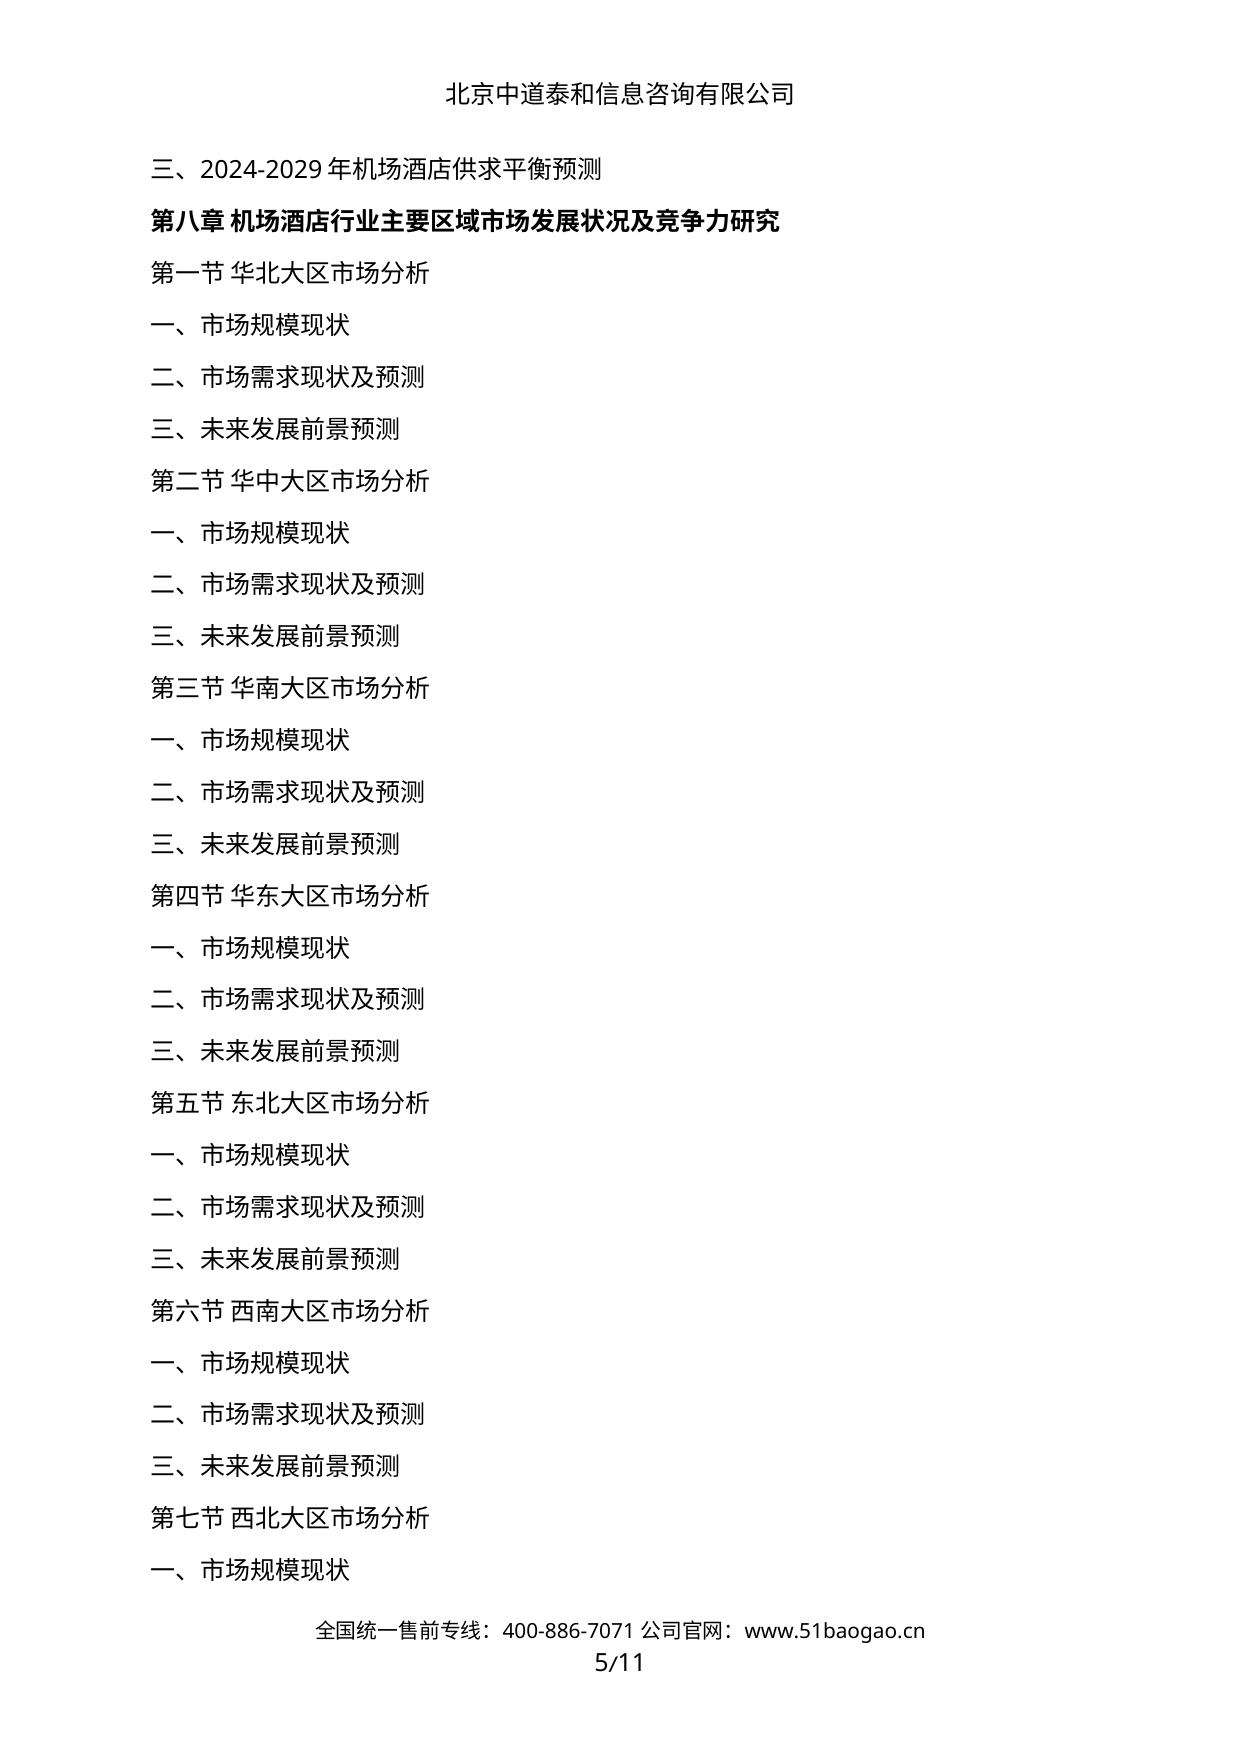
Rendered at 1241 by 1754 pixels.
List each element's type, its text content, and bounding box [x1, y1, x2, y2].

text 一、市场规模现状 [150, 721, 1090, 757]
text 三、未来发展前景预测 [150, 824, 1090, 861]
text 二、市场需求现状及预测 [150, 565, 1090, 601]
text 三、未来发展前景预测 [150, 1447, 1090, 1483]
text 二、市场需求现状及预测 [150, 1187, 1090, 1224]
text 第四节 华东大区市场分析 [150, 876, 1090, 912]
text 三、未来发展前景预测 [150, 1239, 1090, 1276]
text 三、未来发展前景预测 [150, 617, 1090, 653]
text 二、市场需求现状及预测 [150, 772, 1090, 809]
text 第七节 西北大区市场分析 [150, 1499, 1090, 1535]
text 第二节 华中大区市场分析 [150, 461, 1090, 497]
text 二、市场需求现状及预测 [150, 1395, 1090, 1431]
text 三、2024-2029年机场酒店供求平衡预测 [150, 150, 1090, 186]
text 第五节 东北大区市场分析 [150, 1084, 1090, 1120]
text 一、市场规模现状 [150, 306, 1090, 342]
text 第八章 机场酒店行业主要区域市场发展状况及竞争力研究 [150, 202, 1090, 238]
text 一、市场规模现状 [150, 928, 1090, 964]
text 三、未来发展前景预测 [150, 1032, 1090, 1068]
text 二、市场需求现状及预测 [150, 357, 1090, 394]
text 第三节 华南大区市场分析 [150, 669, 1090, 705]
text 一、市场规模现状 [150, 1136, 1090, 1172]
text 一、市场规模现状 [150, 513, 1090, 549]
text 一、市场规模现状 [150, 1343, 1090, 1379]
text 第一节 华北大区市场分析 [150, 254, 1090, 290]
text 二、市场需求现状及预测 [150, 980, 1090, 1016]
text 一、市场规模现状 [150, 1551, 1090, 1587]
text 三、未来发展前景预测 [150, 409, 1090, 446]
text 第六节 西南大区市场分析 [150, 1291, 1090, 1327]
